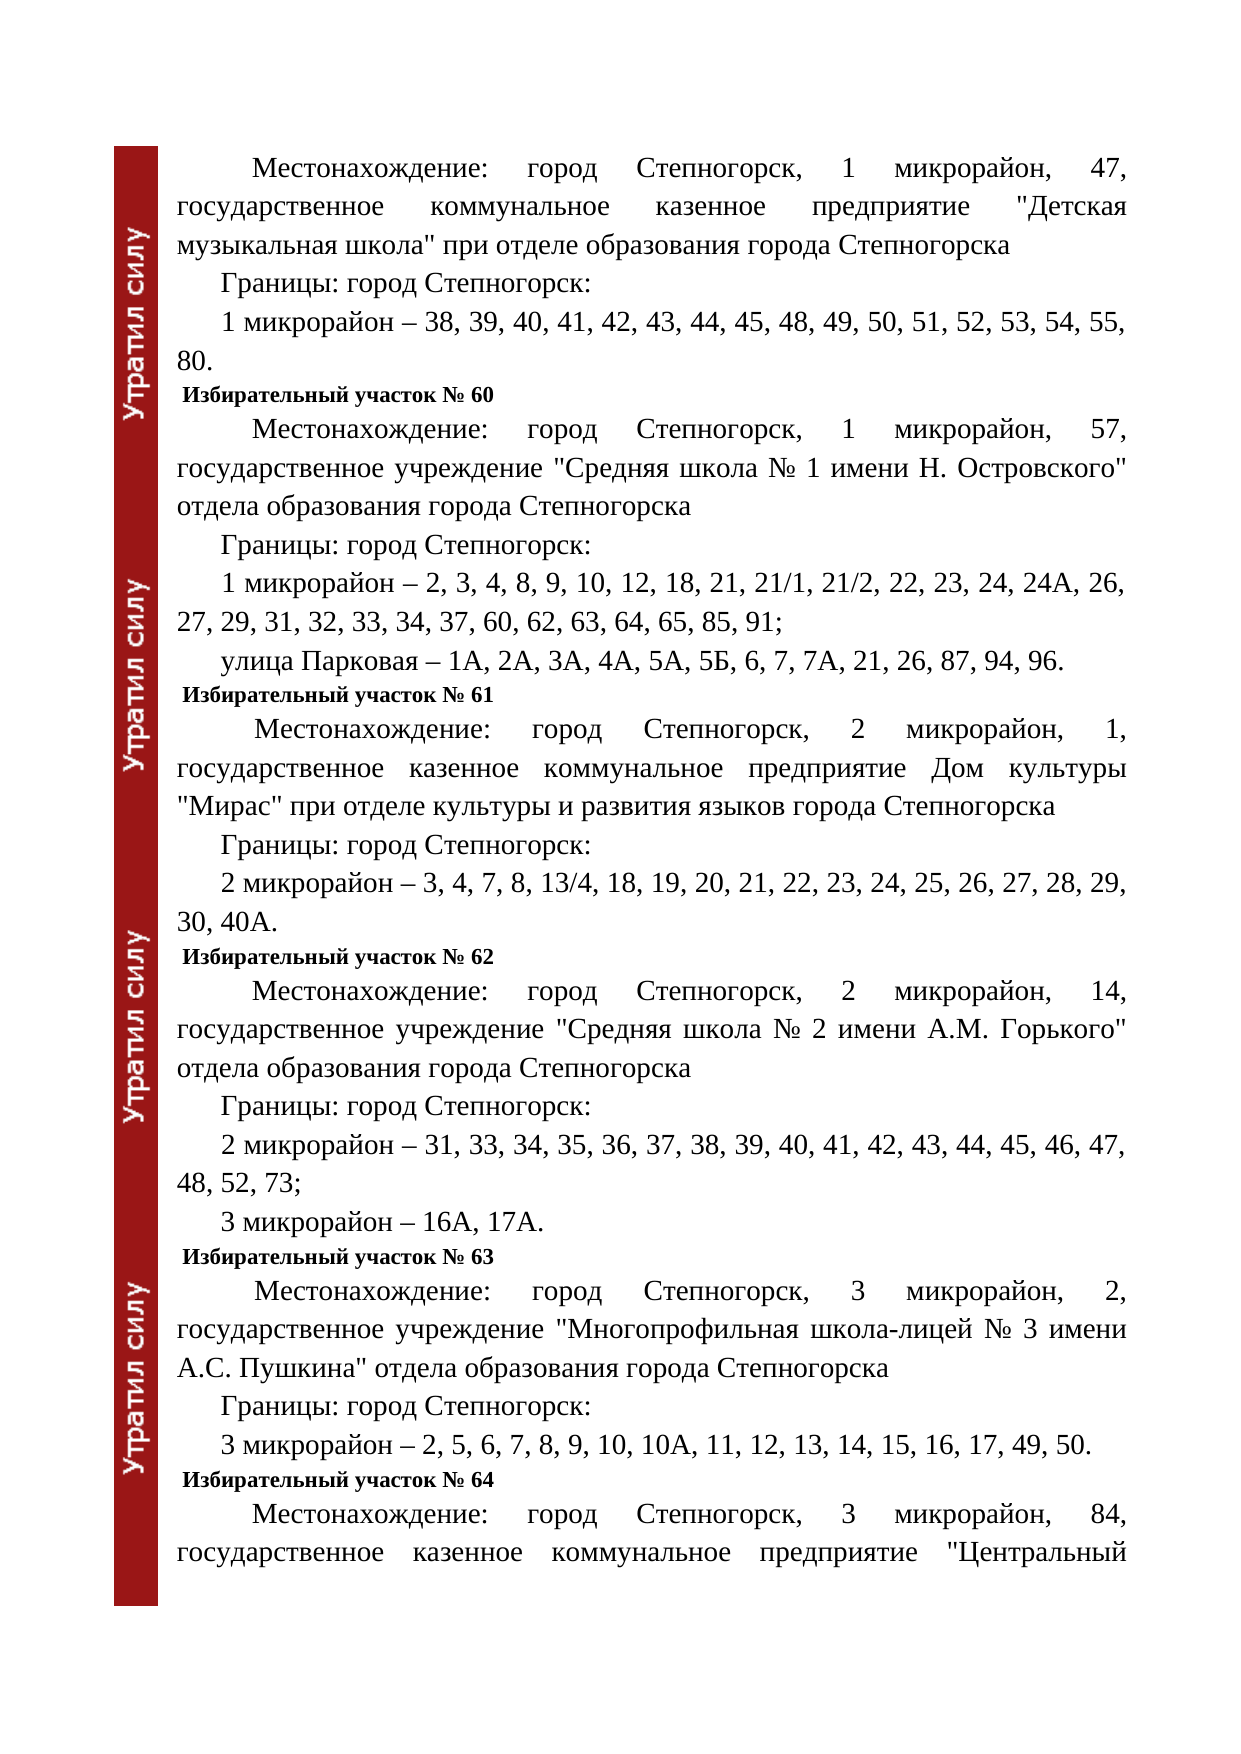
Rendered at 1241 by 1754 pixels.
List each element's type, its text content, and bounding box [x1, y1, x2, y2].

picture [114, 1568, 158, 1606]
text Границы: город Степногорск: [112, 1388, 1128, 1422]
text 1 микрорайон – 2, 3, 4, 8, 9, 10, 12, 18, 21, 21/1, 21/2, 22, 23, 24, 24А, 26, 27, 29, 31, 32, 33, 34, 37, 60, 62, 63, 64, 65, 85, 91; [112, 566, 1128, 638]
picture [114, 561, 158, 566]
text Местонахождение: город Степногорск, 2 микрорайон, 14, государственное учреждение "Средняя школа № 2 имени А.М. Горького" отдела образования города Степногорска [112, 973, 1128, 1083]
picture [114, 299, 158, 304]
picture [114, 969, 158, 973]
picture [114, 1199, 158, 1204]
text Местонахождение: город Степногорск, 1 микрорайон, 47, государственное коммунальное казенное предприятие "Детская музыкальная школа" при отделе образования города Степногорска [112, 150, 1128, 261]
picture [114, 376, 158, 381]
text Границы: город Степногорск: [112, 266, 1128, 299]
text 3 микрорайон – 16А, 17А. [112, 1204, 1128, 1238]
text Границы: город Степногорск: [112, 527, 1128, 561]
text 1 микрорайон – 38, 39, 40, 41, 42, 43, 44, 45, 48, 49, 50, 51, 52, 53, 54, 55, 80. [112, 304, 1128, 376]
picture [114, 1461, 158, 1466]
picture [114, 1422, 158, 1427]
picture [114, 822, 158, 827]
text Избирательный участок № 60 [112, 381, 1128, 408]
picture [114, 1492, 158, 1496]
picture [114, 522, 158, 527]
picture [114, 1122, 158, 1127]
text Местонахождение: город Степногорск, 3 микрорайон, 2, государственное учреждение "Многопрофильная школа-лицей № 3 имени А.С. Пушкина" отдела образования города Степногорска [112, 1273, 1128, 1383]
picture [114, 146, 158, 150]
picture [114, 1269, 158, 1273]
text Избирательный участок № 64 [112, 1466, 1128, 1492]
picture [114, 1383, 158, 1388]
text Границы: город Степногорск: [112, 1088, 1128, 1122]
picture [114, 861, 158, 866]
text Избирательный участок № 63 [112, 1243, 1128, 1269]
text Избирательный участок № 62 [112, 943, 1128, 969]
text 2 микрорайон – 31, 33, 34, 35, 36, 37, 38, 39, 40, 41, 42, 43, 44, 45, 46, 47, 48, 52, 73; [112, 1127, 1128, 1199]
picture [114, 261, 158, 266]
picture [114, 938, 158, 943]
text Границы: город Степногорск: [112, 827, 1128, 861]
text улица Парковая – 1А, 2А, 3А, 4А, 5А, 5Б, 6, 7, 7А, 21, 26, 87, 94, 96. [112, 643, 1128, 676]
picture [114, 638, 158, 643]
text 2 микрорайон – 3, 4, 7, 8, 13/4, 18, 19, 20, 21, 22, 23, 24, 25, 26, 27, 28, 29, 30, 40А. [112, 866, 1128, 938]
picture [114, 1083, 158, 1088]
text Местонахождение: город Степногорск, 2 микрорайон, 1, государственное казенное коммунальное предприятие Дом культуры "Мирас" при отделе культуры и развития языков города Степногорска [112, 711, 1128, 822]
text Местонахождение: город Степногорск, 1 микрорайон, 57, государственное учреждение "Средняя школа № 1 имени Н. Островского" отдела образования города Степногорска [112, 411, 1128, 522]
text 3 микрорайон – 2, 5, 6, 7, 8, 9, 10, 10А, 11, 12, 13, 14, 15, 16, 17, 49, 50. [112, 1427, 1128, 1461]
picture [114, 676, 158, 681]
text Избирательный участок № 61 [112, 681, 1128, 708]
picture [114, 1238, 158, 1243]
